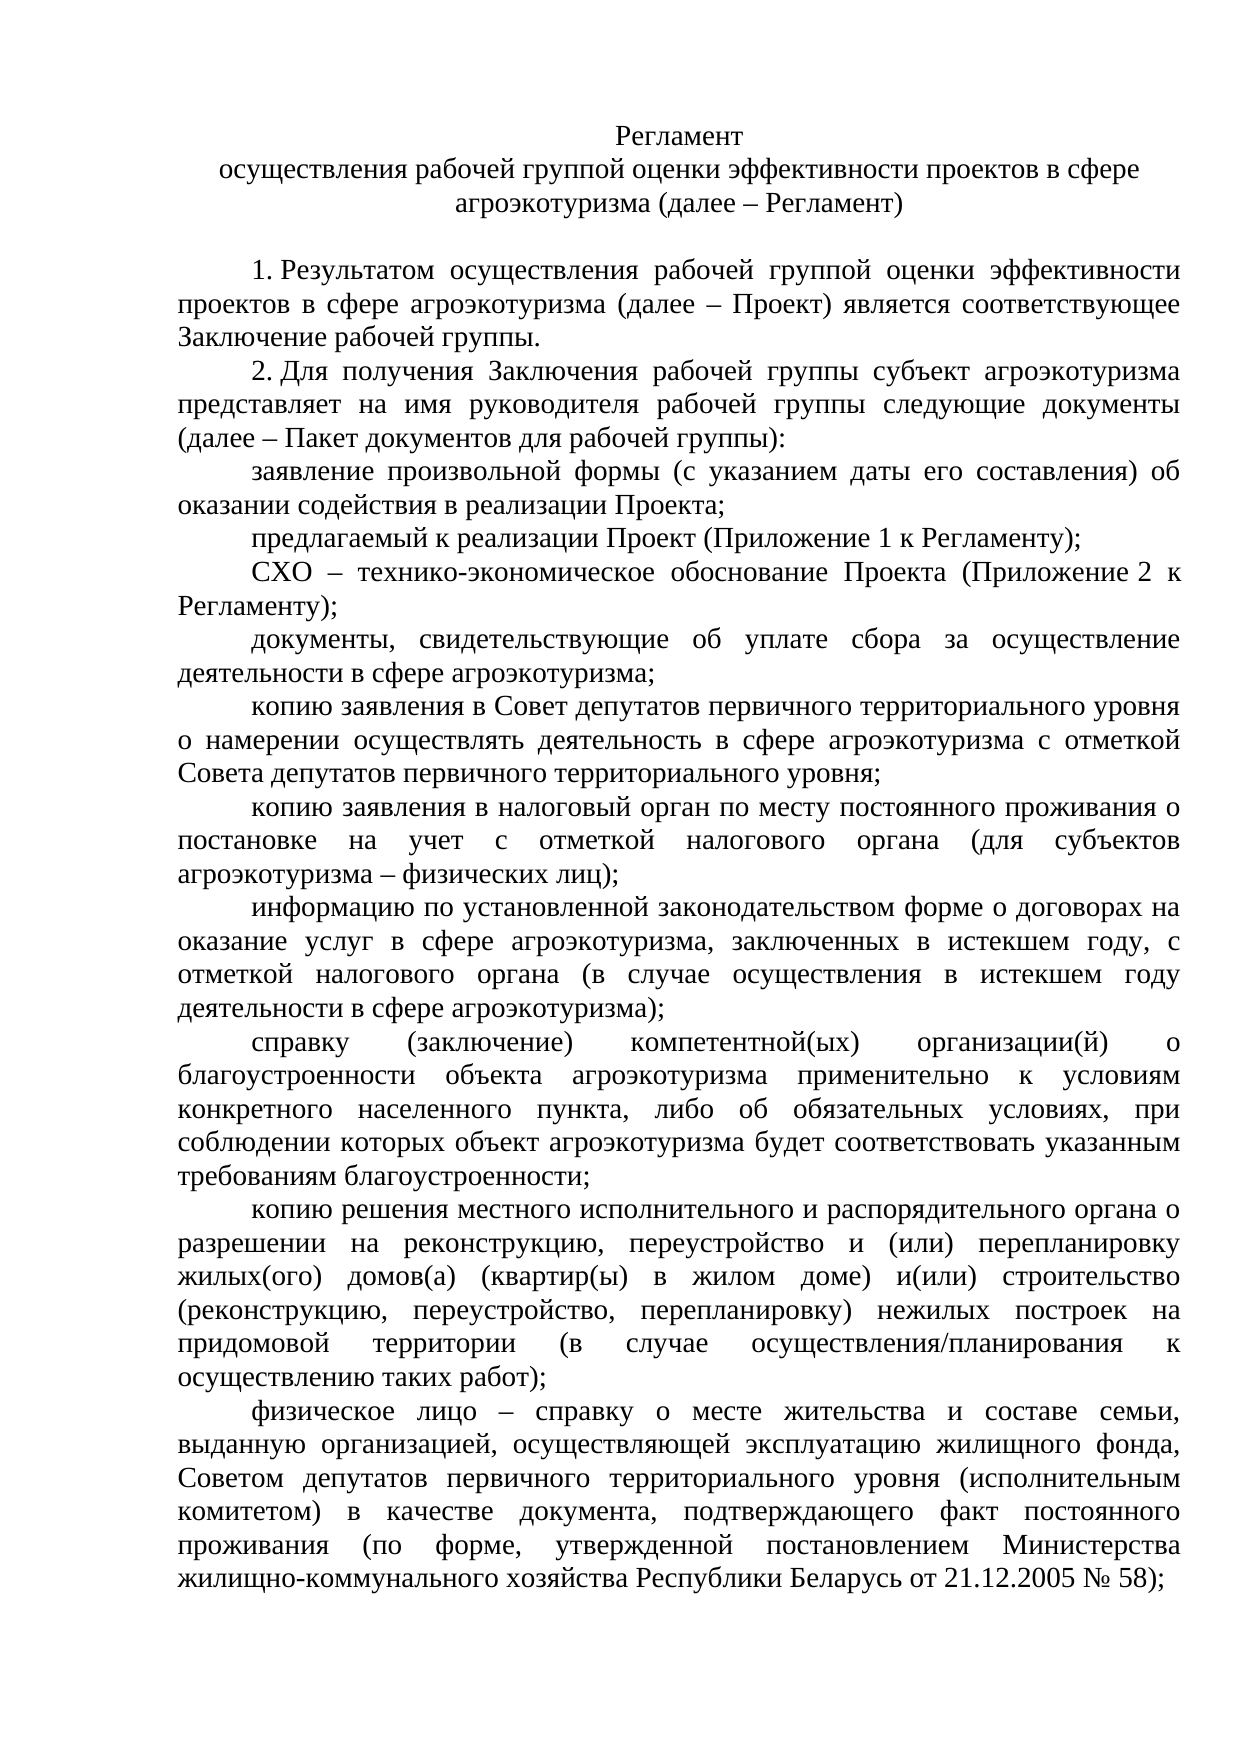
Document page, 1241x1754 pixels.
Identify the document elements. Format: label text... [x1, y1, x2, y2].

text копию решения местного исполнительного и распорядительного органа о разрешении на реконструкцию, переустройство и (или) перепланировку жилых(ого) домов(а) (квартир(ы) в жилом доме) и(или) строительство (реконструкцию, переустройство, перепланировку) нежилых построек на придомовой территории (в случае осуществления/планирования к осуществлению таких работ); [177, 1191, 1181, 1393]
text копию заявления в Совет депутатов первичного территориального уровня о намерении осуществлять деятельность в сфере агроэкотуризма с отметкой Совета депутатов первичного территориального уровня; [177, 688, 1181, 789]
text физическое лицо – справку о месте жительства и составе семьи, выданную организацией, осуществляющей эксплуатацию жилищного фонда, Советом депутатов первичного территориального уровня (исполнительным комитетом) в качестве документа, подтверждающего факт постоянного проживания (по форме, утвержденной постановлением Министерства жилищно-коммунального хозяйства Республики Беларусь от 21.12.2005 № 58); [177, 1393, 1181, 1594]
text 1. Результатом осуществления рабочей группой оценки эффективности проектов в сфере агроэкотуризма (далее – Проект) является соответствующее Заключение рабочей группы. [177, 252, 1181, 353]
text предлагаемый к реализации Проект (Приложение 1 к Регламенту); [177, 521, 1181, 554]
text СХО – технико-экономическое обоснование Проекта (Приложение 2 к Регламенту); [177, 554, 1181, 621]
text информацию по установленной законодательством форме о договорах на оказание услуг в сфере агроэкотуризма, заключенных в истекшем году, с отметкой налогового органа (в случае осуществления в истекшем году деятельности в сфере агроэкотуризма); [177, 889, 1181, 1024]
text заявление произвольной формы (с указанием даты его составления) об оказании содействия в реализации Проекта; [177, 453, 1181, 521]
text справку (заключение) компетентной(ых) организации(й) о благоустроенности объекта агроэкотуризма применительно к условиям конкретного населенного пункта, либо об обязательных условиях, при соблюдении которых объект агроэкотуризма будет соответствовать указанным требованиям благоустроенности; [177, 1024, 1181, 1191]
text Регламент [177, 118, 1181, 152]
text копию заявления в налоговый орган по месту постоянного проживания о постановке на учет с отметкой налогового органа (для субъектов агроэкотуризма – физических лиц); [177, 789, 1181, 889]
text 2. Для получения Заключения рабочей группы субъект агроэкотуризма представляет на имя руководителя рабочей группы следующие документы (далее – Пакет документов для рабочей группы): [177, 353, 1181, 453]
text осуществления рабочей группой оценки эффективности проектов в сфере агроэкотуризма (далее – Регламент) [177, 152, 1181, 219]
text документы, свидетельствующие об уплате сбора за осуществление деятельности в сфере агроэкотуризма; [177, 621, 1181, 688]
